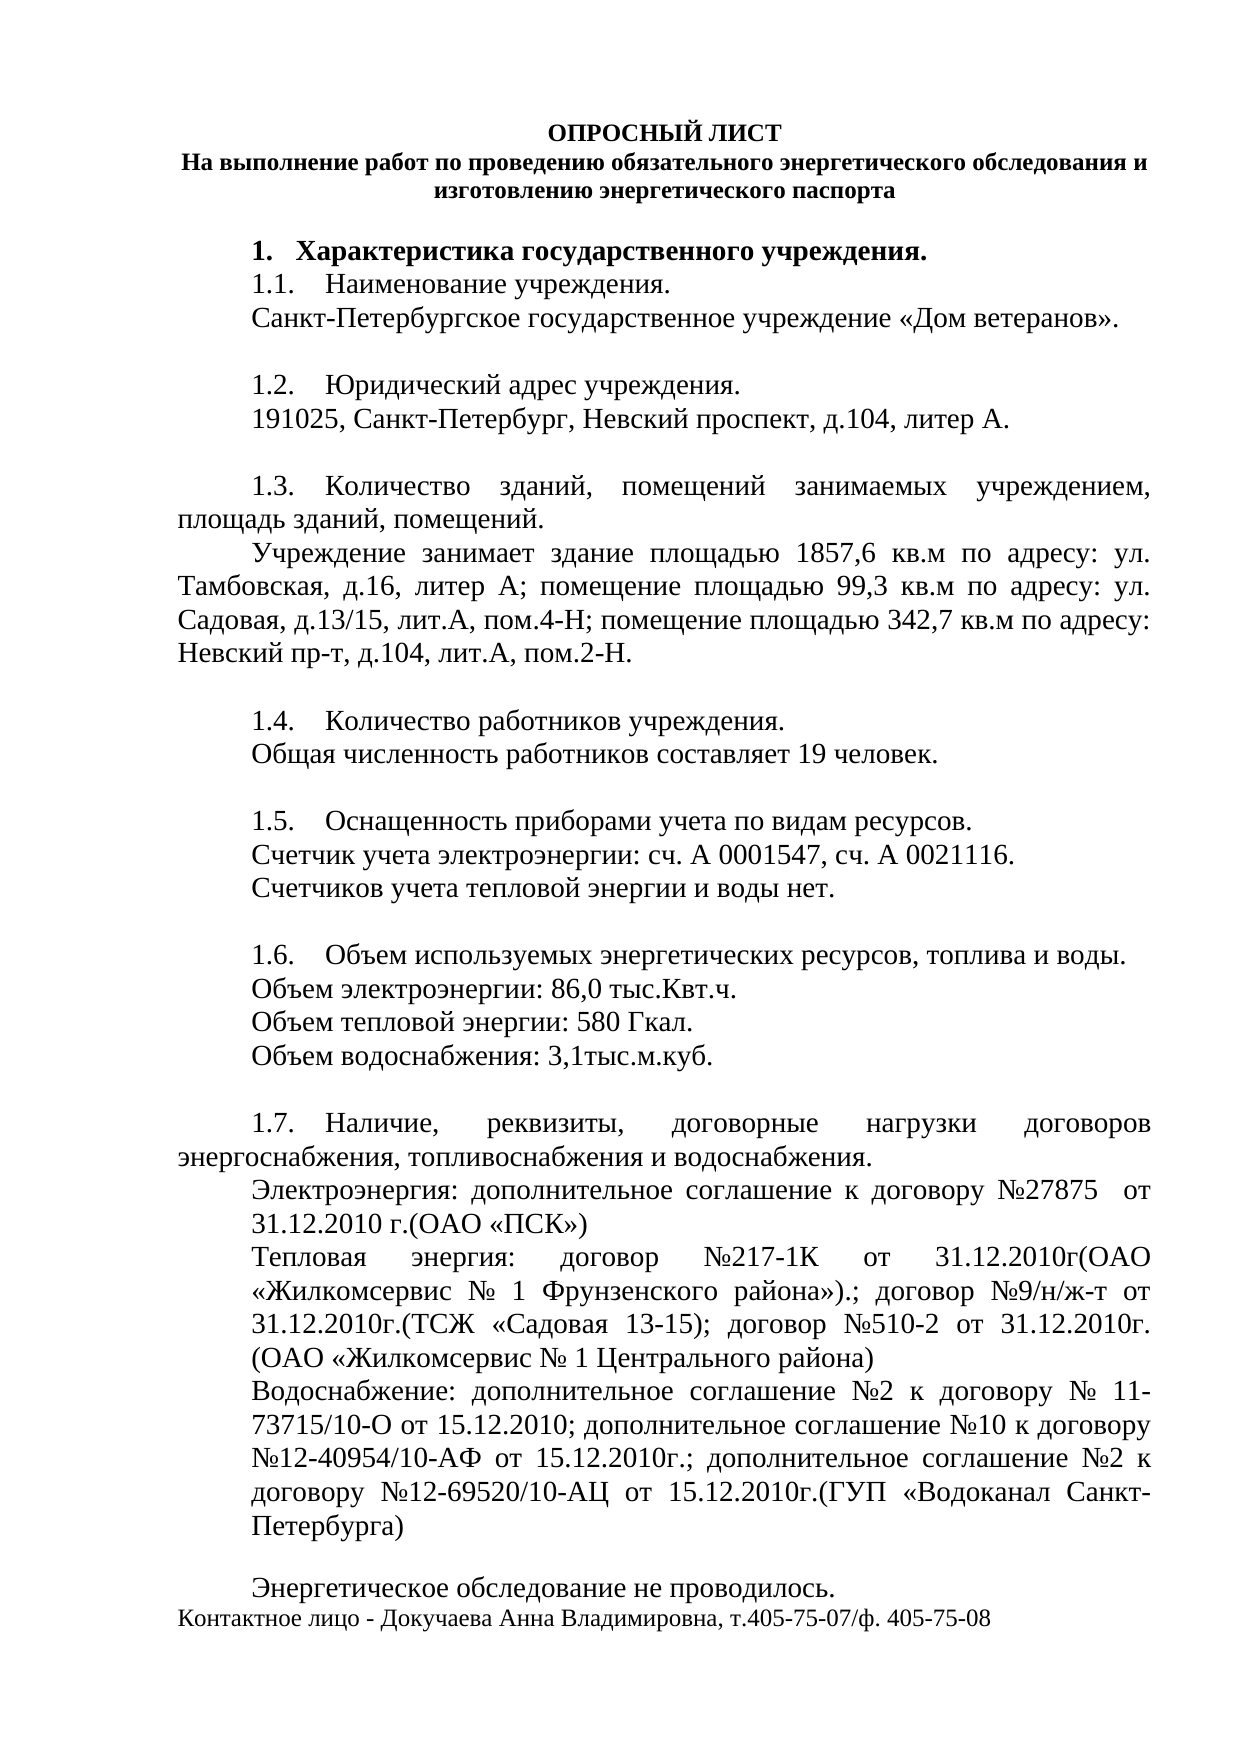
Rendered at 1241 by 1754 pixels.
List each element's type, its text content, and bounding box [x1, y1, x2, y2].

text На выполнение работ по проведению обязательного энергетического обследования и изготовлению энергетического паспорта [177, 147, 1152, 204]
text Объем электроэнергии: 86,0 тыс.Квт.ч. [177, 971, 1152, 1004]
list Наличие, реквизиты, договорные нагрузки договоров энергоснабжения, топливоснабжения и водоснабжения. [177, 1105, 1152, 1172]
list Оснащенность приборами учета по видам ресурсов. [177, 803, 1152, 837]
text ОПРОСНЫЙ ЛИСТ [177, 118, 1152, 147]
text Энергетическое обследование не проводилось. [177, 1570, 1152, 1603]
text Учреждение занимает здание площадью 1857,6 кв.м по адресу: ул. Тамбовская, д.16, литер А; помещение площадью 99,3 кв.м по адресу: ул. Садовая, д.13/15, лит.А, пом.4-Н; помещение площадью 342,7 кв.м по адресу: Невский пр-т, д.104, лит.А, пом.2-Н. [177, 535, 1152, 669]
text Счетчиков учета тепловой энергии и воды нет. [177, 870, 1152, 904]
text 191025, Санкт-Петербург, Невский проспект, д.104, литер А. [177, 401, 1152, 434]
text Водоснабжение: дополнительное соглашение №2 к договору № 11-73715/10-О от 15.12.2010; дополнительное соглашение №10 к договору №12-40954/10-АФ от 15.12.2010г.; дополнительное соглашение №2 к договору №12-69520/10-АЦ от 15.12.2010г.(ГУП «Водоканал Санкт-Петербурга) [251, 1373, 1152, 1541]
text Электроэнергия: дополнительное соглашение к договору №27875 от 31.12.2010 г.(ОАО «ПСК») [251, 1172, 1152, 1239]
text Счетчик учета электроэнергии: сч. А 0001547, сч. А 0021116. [177, 837, 1152, 870]
list Юридический адрес учреждения. [177, 367, 1152, 401]
text Объем водоснабжения: 3,1тыс.м.куб. [177, 1038, 1152, 1072]
text Санкт-Петербургское государственное учреждение «Дом ветеранов». [177, 300, 1152, 334]
text Объем тепловой энергии: 580 Гкал. [177, 1004, 1152, 1038]
list Характеристика государственного учреждения. [177, 233, 1152, 267]
list Количество зданий, помещений занимаемых учреждением, площадь зданий, помещений. [177, 468, 1152, 535]
list Количество работников учреждения. [177, 703, 1152, 736]
text Контактное лицо - Докучаева Анна Владимировна, т.405-75-07/ф. 405-75-08 [177, 1603, 1152, 1632]
text Общая численность работников составляет 19 человек. [177, 736, 1152, 770]
text Тепловая энергия: договор №217-1К от 31.12.2010г(ОАО «Жилкомсервис № 1 Фрунзенского района»).; договор №9/н/ж-т от 31.12.2010г.(ТСЖ «Садовая 13-15); договор №510-2 от 31.12.2010г.(ОАО «Жилкомсервис № 1 Центрального района) [251, 1239, 1152, 1373]
list Объем используемых энергетических ресурсов, топлива и воды. [177, 937, 1152, 971]
list Наименование учреждения. [177, 267, 1152, 300]
